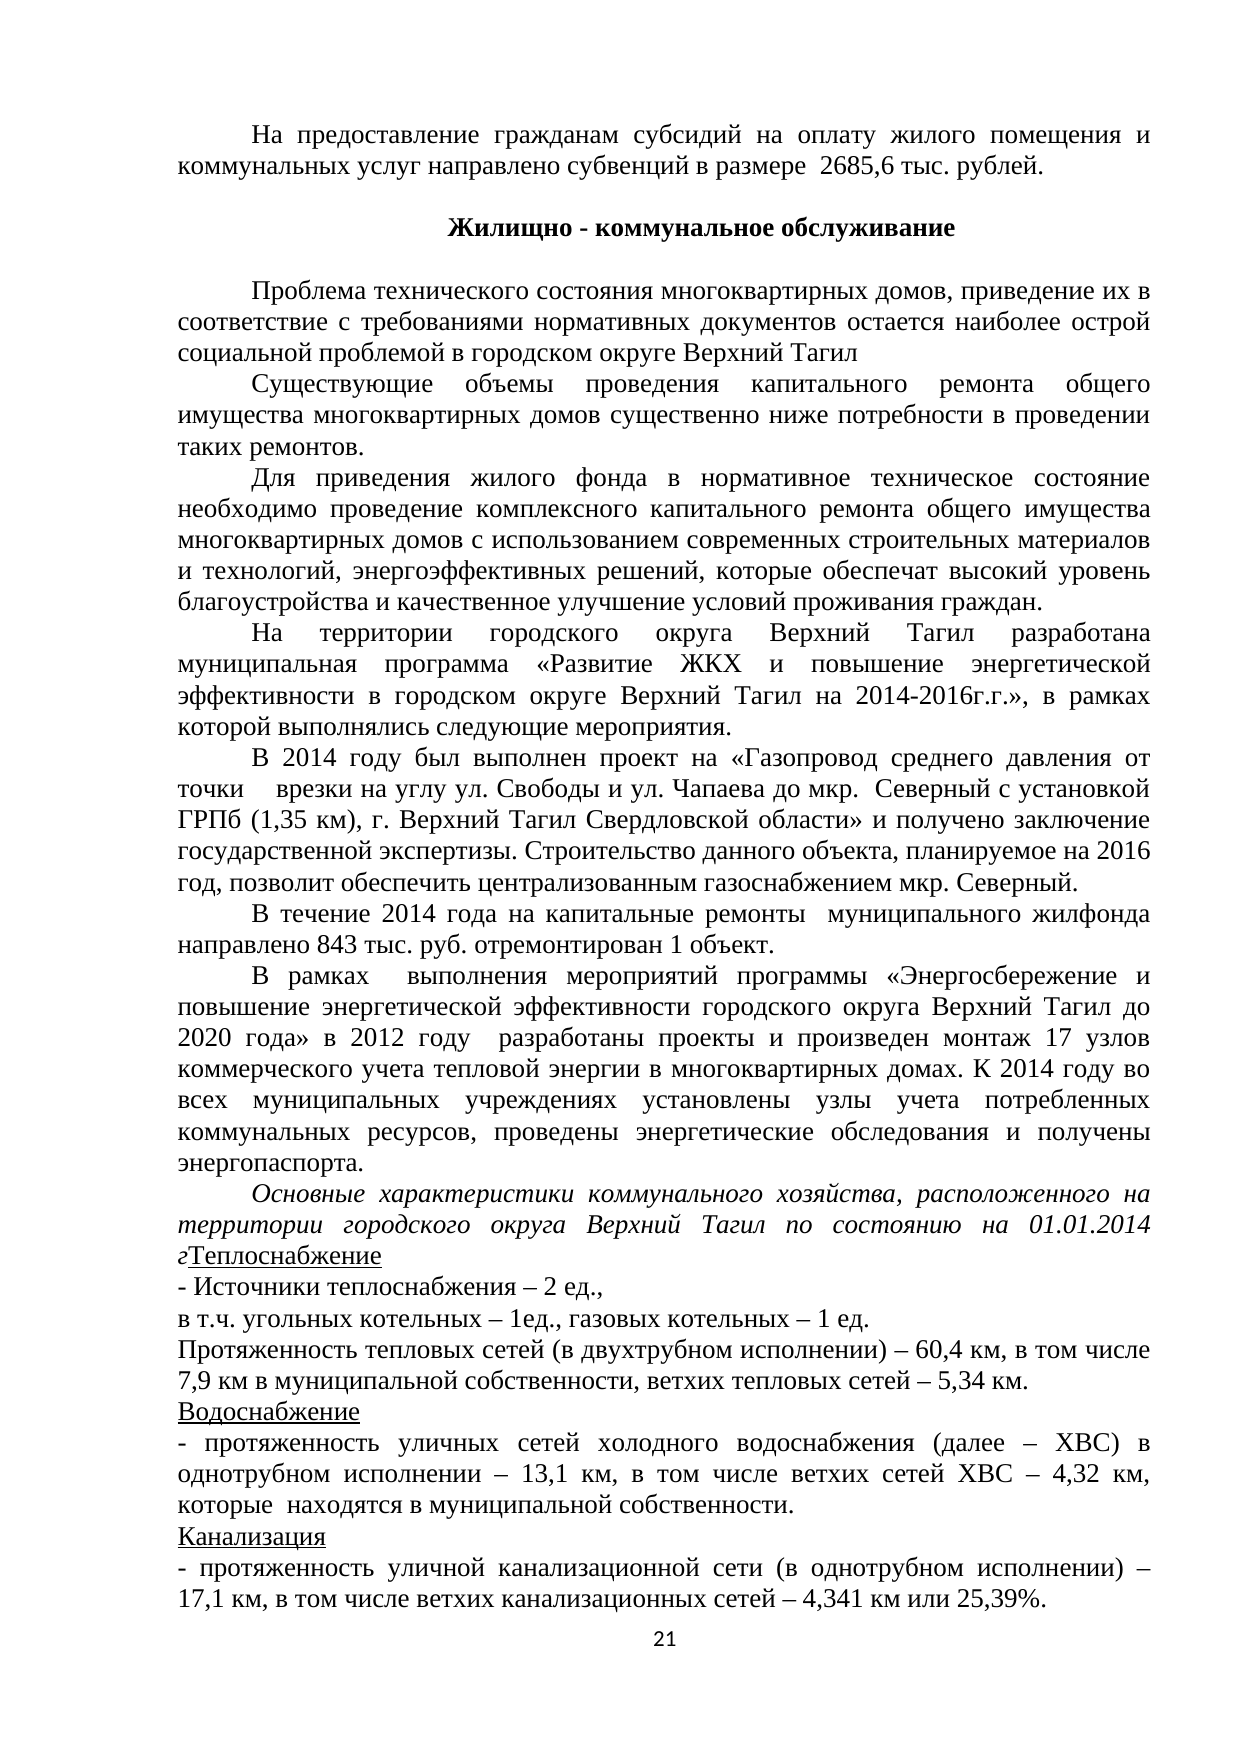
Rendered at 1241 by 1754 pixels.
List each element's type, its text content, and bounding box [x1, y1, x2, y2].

text - протяженность уличной канализационной сети (в однотрубном исполнении) – 17,1 км, в том числе ветхих канализационных сетей – 4,341 км или 25,39%. [177, 1551, 1152, 1613]
text Основные характеристики коммунального хозяйства, расположенного на территории городского округа Верхний Тагил по состоянию на 01.01.2014 гТеплоснабжение [177, 1177, 1152, 1271]
text В рамках выполнения мероприятий программы «Энергосбережение и повышение энергетической эффективности городского округа Верхний Тагил до 2020 года» в 2012 году разработаны проекты и произведен монтаж 17 узлов коммерческого учета тепловой энергии в многоквартирных домах. К 2014 году во всех муниципальных учреждениях установлены узлы учета потребленных коммунальных ресурсов, проведены энергетические обследования и получены энергопаспорта. [177, 959, 1152, 1177]
text Существующие объемы проведения капитального ремонта общего имущества многоквартирных домов существенно ниже потребности в проведении таких ремонтов. [177, 367, 1152, 461]
text Протяженность тепловых сетей (в двухтрубном исполнении) – 60,4 км, в том числе 7,9 км в муниципальной собственности, ветхих тепловых сетей – 5,34 км. [177, 1333, 1152, 1395]
text На предоставление гражданам субсидий на оплату жилого помещения и коммунальных услуг направлено субвенций в размере 2685,6 тыс. рублей. [177, 118, 1152, 180]
text - Источники теплоснабжения – 2 ед., [177, 1271, 1152, 1302]
text - протяженность уличных сетей холодного водоснабжения (далее – ХВС) в однотрубном исполнении – 13,1 км, в том числе ветхих сетей ХВС – 4,32 км, которые находятся в муниципальной собственности. [177, 1426, 1152, 1520]
text в т.ч. угольных котельных – 1ед., газовых котельных – 1 ед. [177, 1302, 1152, 1333]
text Жилищно - коммунальное обслуживание [177, 212, 1152, 243]
text На территории городского округа Верхний Тагил разработана муниципальная программа «Развитие ЖКХ и повышение энергетической эффективности в городском округе Верхний Тагил на 2014-2016г.г.», в рамках которой выполнялись следующие мероприятия. [177, 616, 1152, 741]
text Для приведения жилого фонда в нормативное техническое состояние необходимо проведение комплексного капитального ремонта общего имущества многоквартирных домов с использованием современных строительных материалов и технологий, энергоэффективных решений, которые обеспечат высокий уровень благоустройства и качественное улучшение условий проживания граждан. [177, 461, 1152, 616]
text В течение 2014 года на капитальные ремонты муниципального жилфонда направлено 843 тыс. руб. отремонтирован 1 объект. [177, 897, 1152, 959]
text Водоснабжение [177, 1395, 1152, 1426]
text В 2014 году был выполнен проект на «Газопровод среднего давления от точки врезки на углу ул. Свободы и ул. Чапаева до мкр. Северный с установкой ГРПб (1,35 км), г. Верхний Тагил Свердловской области» и получено заключение государственной экспертизы. Строительство данного объекта, планируемое на 2016 год, позволит обеспечить централизованным газоснабжением мкр. Северный. [177, 741, 1152, 897]
text Канализация [177, 1520, 1152, 1551]
text Проблема технического состояния многоквартирных домов, приведение их в соответствие с требованиями нормативных документов остается наиболее острой социальной проблемой в городском округе Верхний Тагил [177, 274, 1152, 367]
